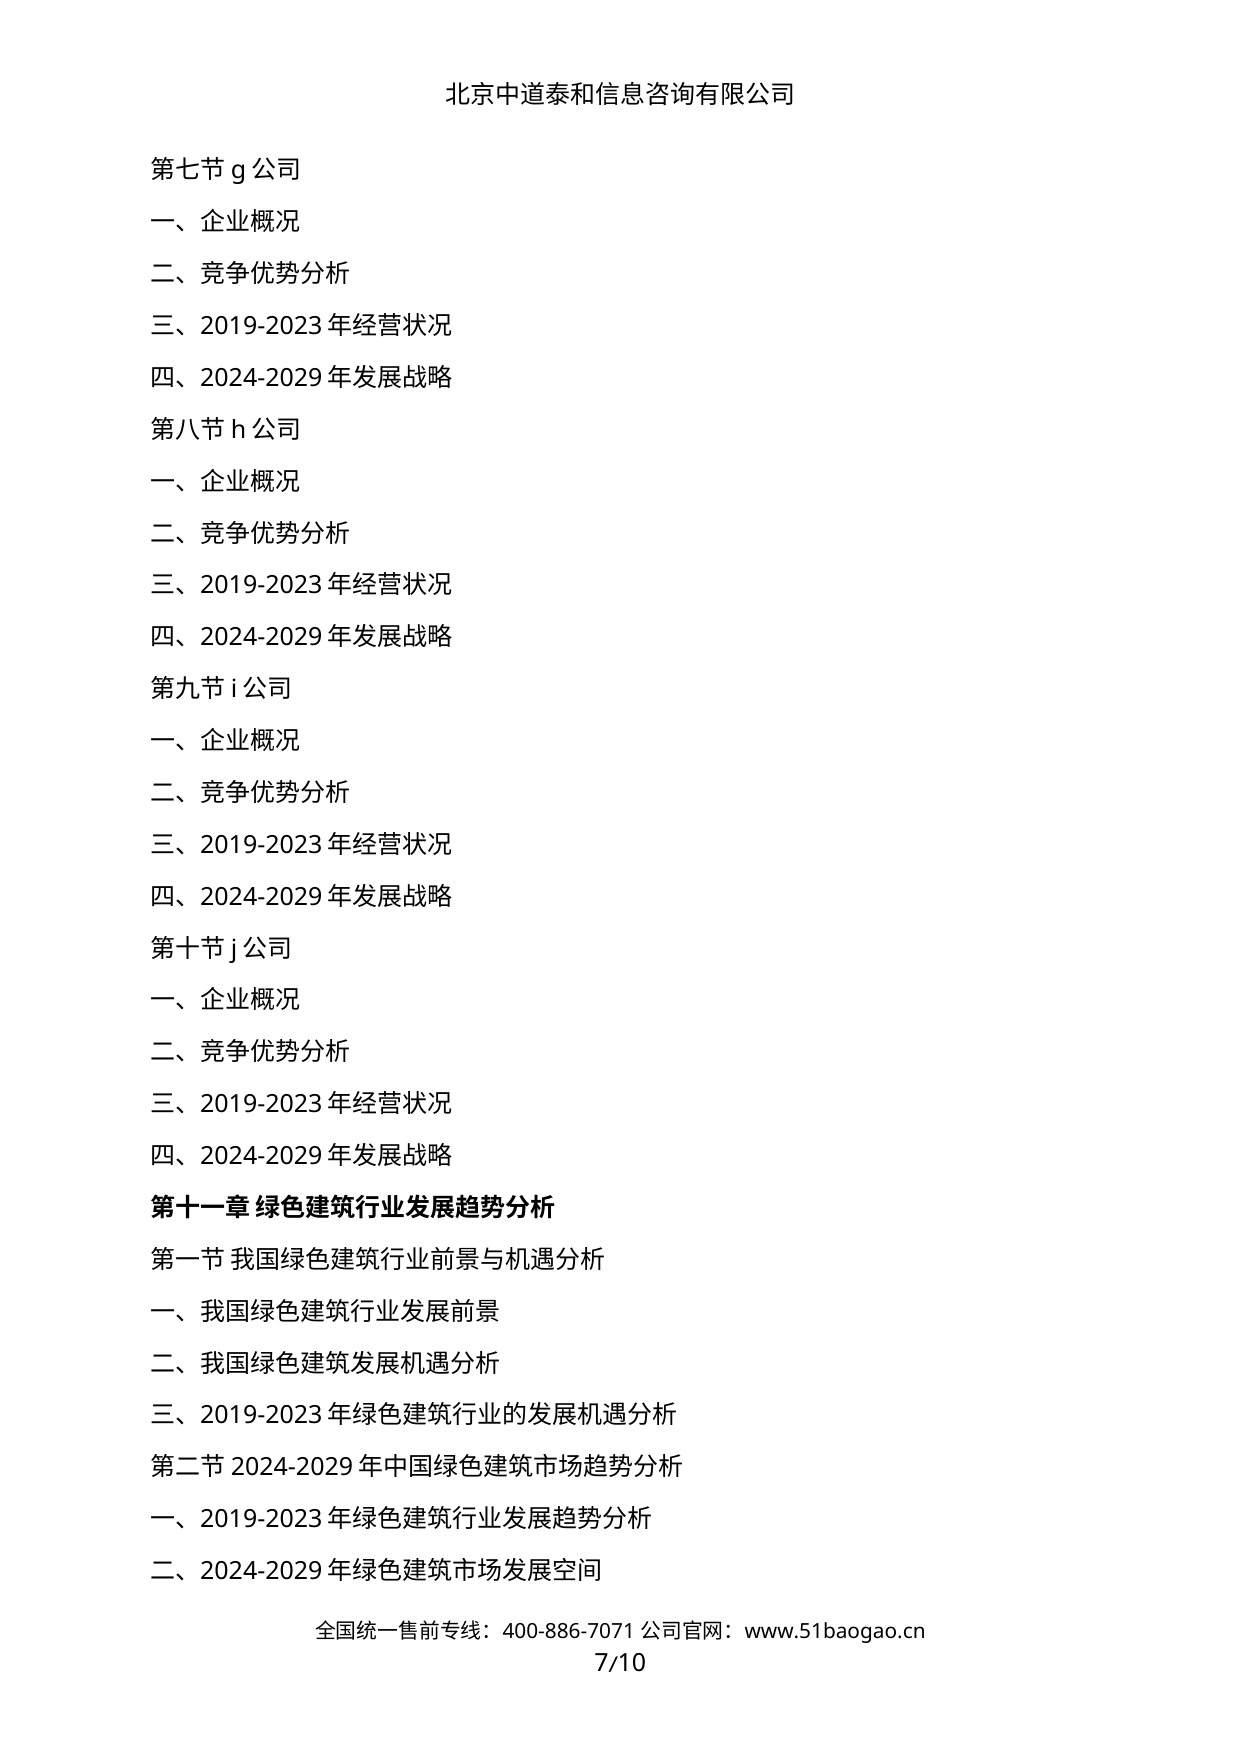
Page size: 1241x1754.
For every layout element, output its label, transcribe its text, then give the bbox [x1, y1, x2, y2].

text 四、2024-2029年发展战略 [150, 617, 1090, 653]
text 三、2019-2023年经营状况 [150, 306, 1090, 342]
text 二、竞争优势分析 [150, 772, 1090, 809]
text 第一节 我国绿色建筑行业前景与机遇分析 [150, 1239, 1090, 1276]
text 第七节 g公司 [150, 150, 1090, 186]
text 二、竞争优势分析 [150, 513, 1090, 549]
text 第十节 j公司 [150, 928, 1090, 964]
text 一、企业概况 [150, 461, 1090, 497]
text 第二节 2024-2029年中国绿色建筑市场趋势分析 [150, 1447, 1090, 1483]
text 三、2019-2023年经营状况 [150, 824, 1090, 861]
text 第十一章 绿色建筑行业发展趋势分析 [150, 1187, 1090, 1224]
text 四、2024-2029年发展战略 [150, 1136, 1090, 1172]
text 四、2024-2029年发展战略 [150, 876, 1090, 912]
text 三、2019-2023年绿色建筑行业的发展机遇分析 [150, 1395, 1090, 1431]
text 一、我国绿色建筑行业发展前景 [150, 1291, 1090, 1327]
text 一、企业概况 [150, 202, 1090, 238]
text 一、2019-2023年绿色建筑行业发展趋势分析 [150, 1499, 1090, 1535]
text 一、企业概况 [150, 721, 1090, 757]
text 第八节 h公司 [150, 409, 1090, 446]
text 第九节 i公司 [150, 669, 1090, 705]
text 二、竞争优势分析 [150, 1032, 1090, 1068]
text 二、2024-2029年绿色建筑市场发展空间 [150, 1551, 1090, 1587]
text 三、2019-2023年经营状况 [150, 565, 1090, 601]
text 三、2019-2023年经营状况 [150, 1084, 1090, 1120]
text 四、2024-2029年发展战略 [150, 357, 1090, 394]
text 二、竞争优势分析 [150, 254, 1090, 290]
text 二、我国绿色建筑发展机遇分析 [150, 1343, 1090, 1379]
text 一、企业概况 [150, 980, 1090, 1016]
